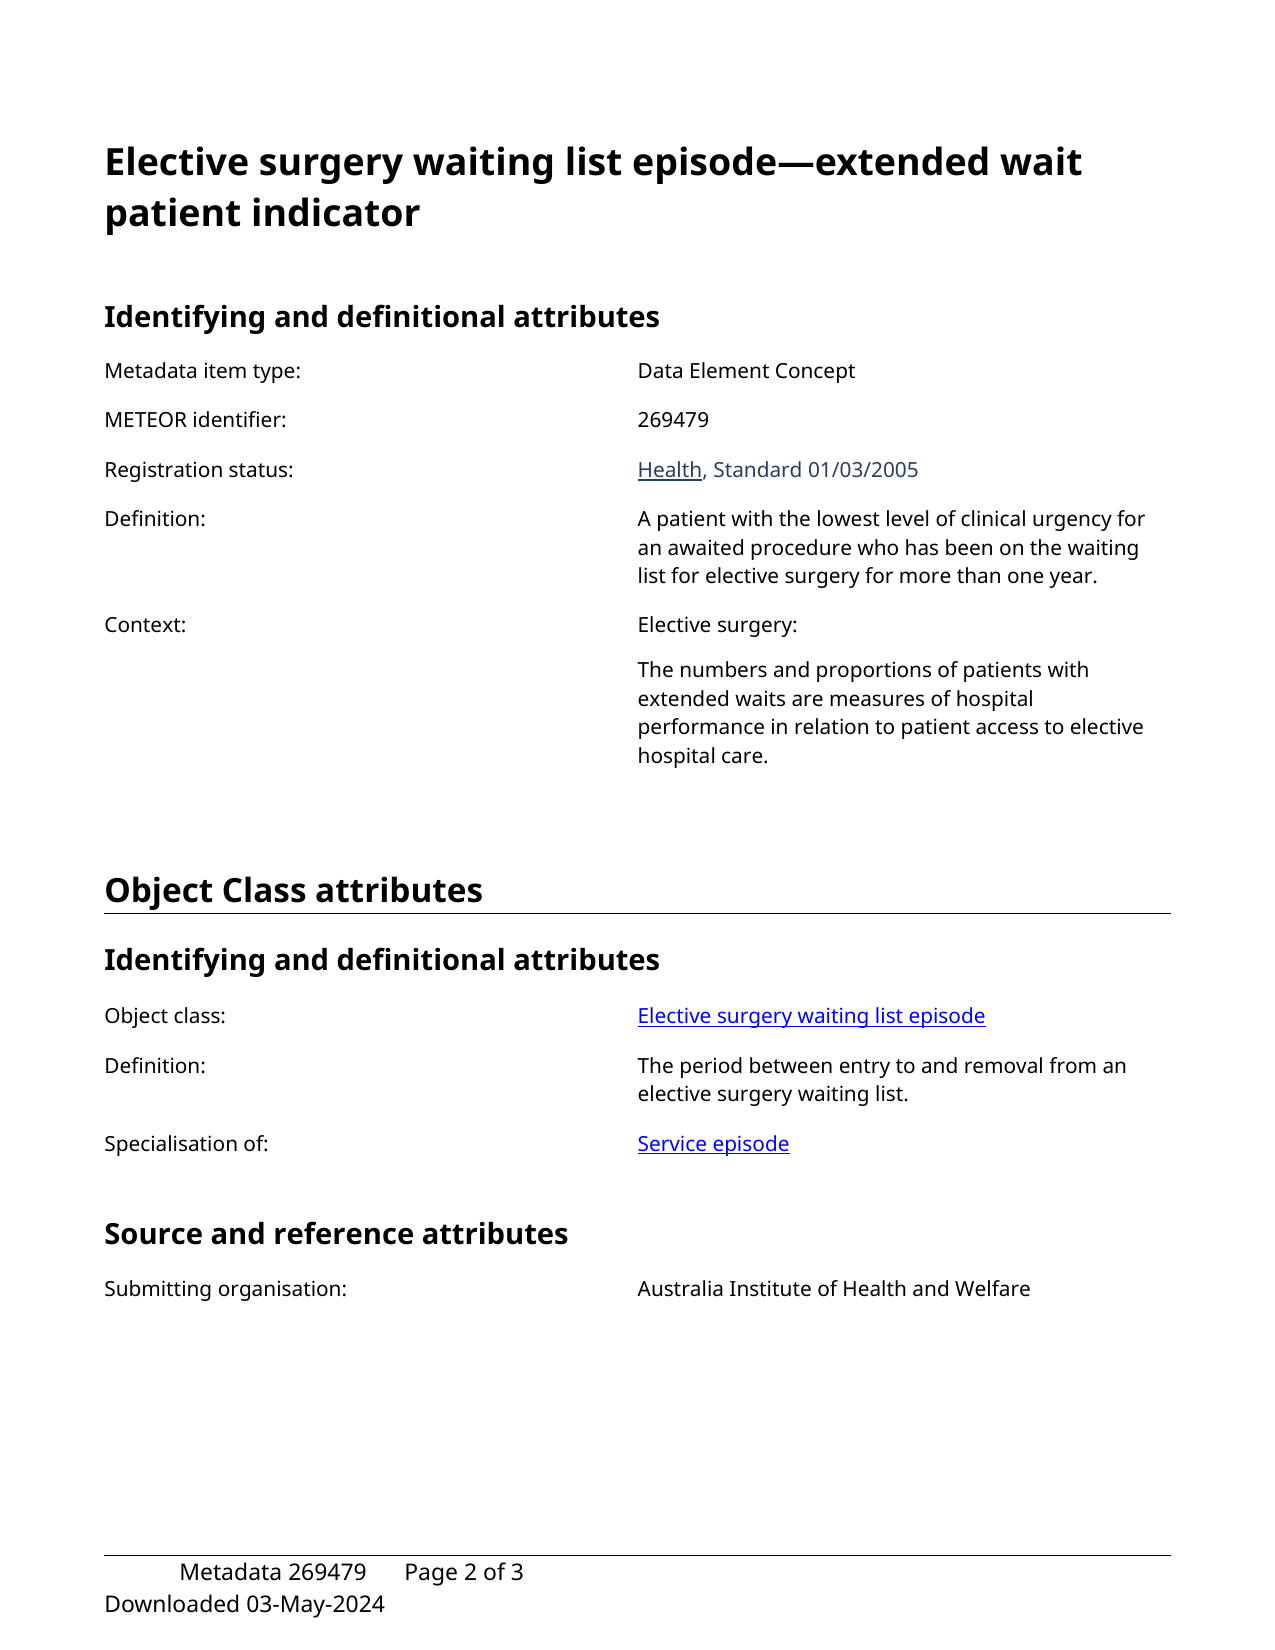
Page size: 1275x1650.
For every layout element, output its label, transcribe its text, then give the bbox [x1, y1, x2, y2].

table_cell Submitting organisation: [93, 1264, 626, 1344]
table_cell Context: [93, 600, 626, 779]
table_cell 269479 [626, 395, 1159, 444]
table_header Object class: [93, 991, 626, 1041]
table_cell METEOR identifier: [93, 395, 626, 444]
table_cell A patient with the lowest level of clinical urgency for an awaited procedure who has been on the waiting list for elective surgery for more than one year. [626, 494, 1159, 600]
subtitle Identifying and definitional attributes [104, 939, 1171, 979]
table_cell Data Element Concept [626, 346, 1159, 395]
table_cell Source and reference attributes [93, 1168, 1159, 1263]
table_cell Elective surgery: The numbers and proportions of patients with extended waits are measures of hospital performance in relation to patient access to elective hospital care. [626, 600, 1159, 779]
table_cell Health, Standard 01/03/2005 [626, 445, 1159, 494]
table_cell The period between entry to and removal from an elective surgery waiting list. [626, 1041, 1159, 1118]
subtitle Object Class attributes [104, 867, 1171, 913]
table_cell Definition: [93, 1041, 626, 1118]
subtitle Elective surgery waiting list episode—extended wait patient indicator [104, 135, 1171, 237]
table_cell Service episode [626, 1118, 1159, 1167]
table_cell Registration status: [93, 445, 626, 494]
table_header Identifying and definitional attributes [93, 250, 1159, 346]
table_cell Metadata item type: [93, 346, 626, 395]
table_cell Specialisation of: [93, 1118, 626, 1167]
table_cell Definition: [93, 494, 626, 600]
table_cell Australia Institute of Health and Welfare [626, 1264, 1159, 1344]
table_header Elective surgery waiting list episode [626, 991, 1159, 1041]
